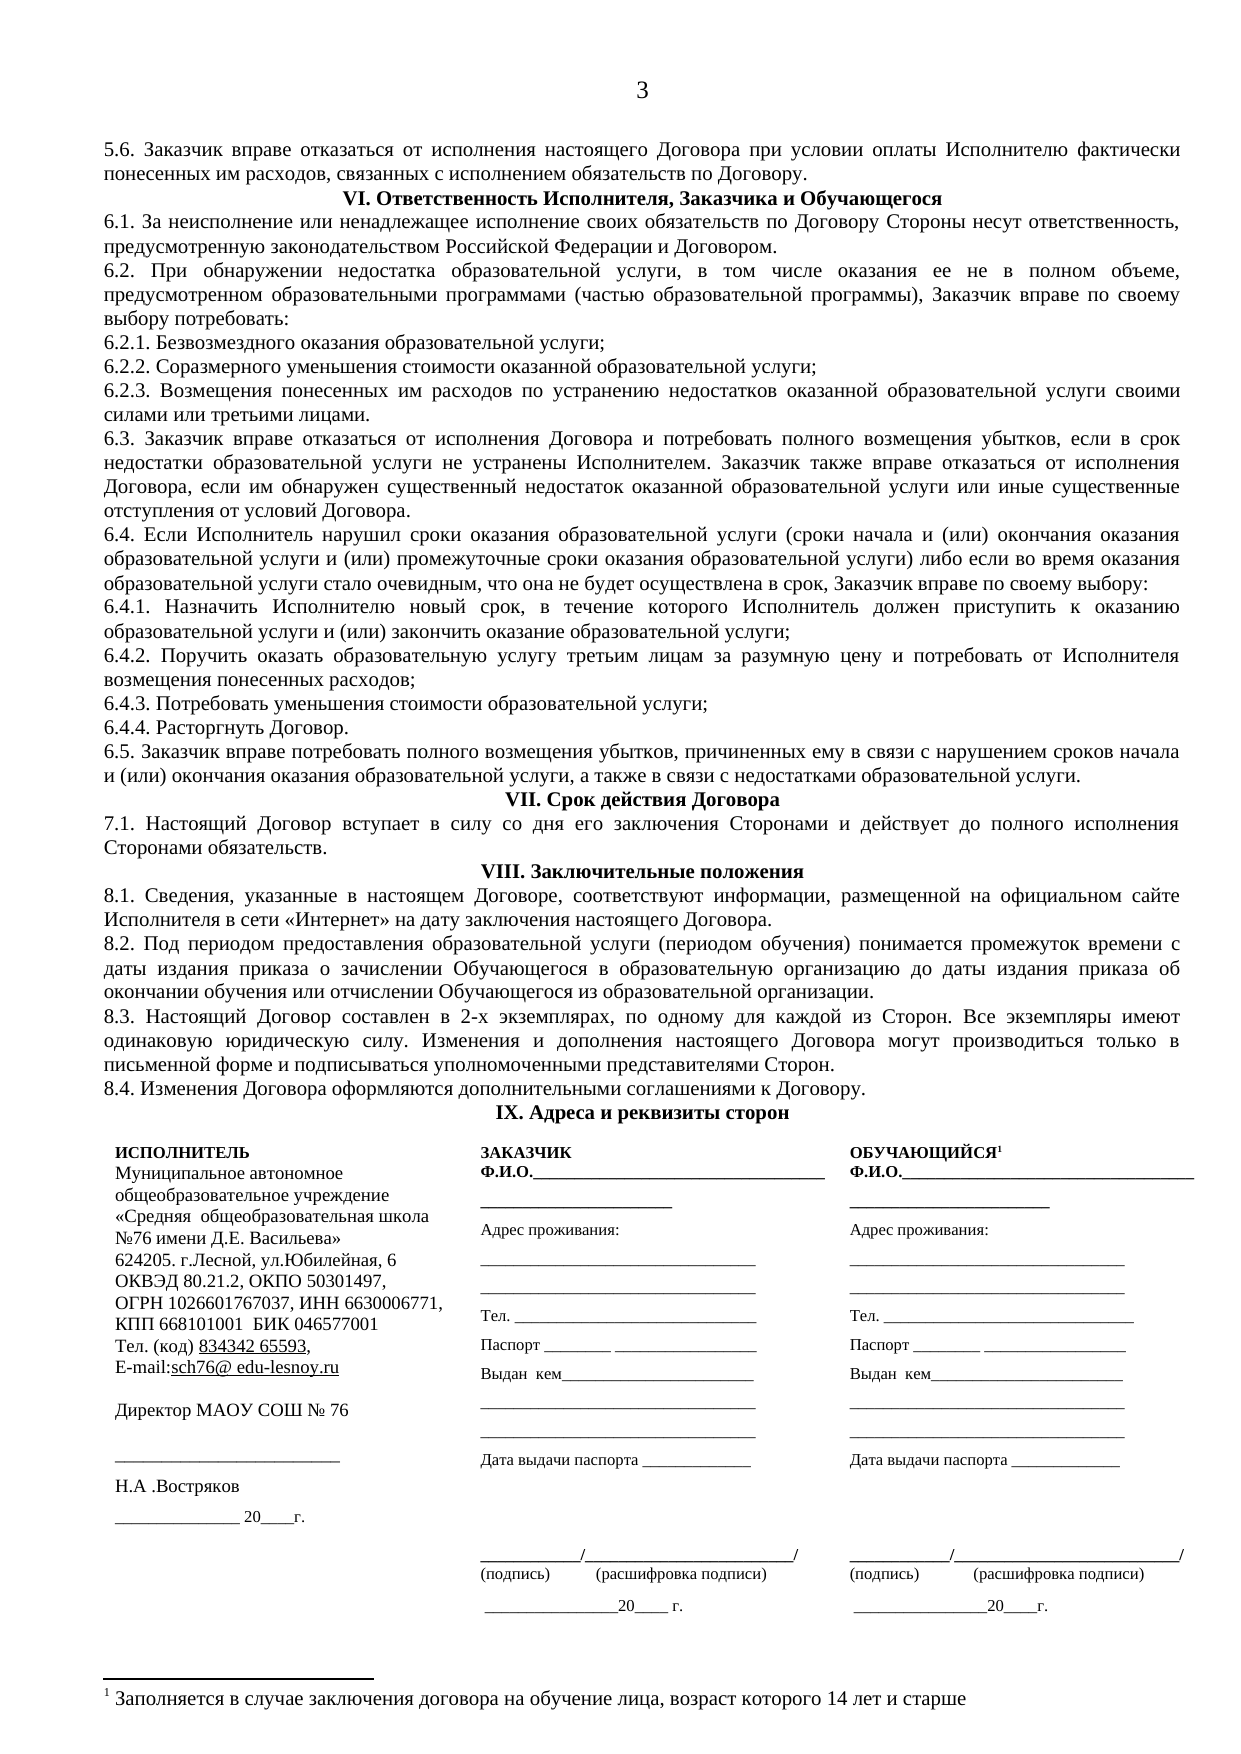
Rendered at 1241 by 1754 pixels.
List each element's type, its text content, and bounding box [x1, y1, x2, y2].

text 6.1. За неисполнение или ненадлежащее исполнение своих обязательств по Договору Стороны несут ответственность, предусмотренную законодательством Российской Федерации и Договором. [103, 209, 1181, 258]
text 8.1. Сведения, указанные в настоящем Договоре, соответствуют информации, размещенной на официальном сайте Исполнителя в сети «Интернет» на дату заключения настоящего Договора. [103, 883, 1181, 931]
text 6.3. Заказчик вправе отказаться от исполнения Договора и потребовать полного возмещения убытков, если в срок недостатки образовательной услуги не устранены Исполнителем. Заказчик также вправе отказаться от исполнения Договора, если им обнаружен существенный недостаток оказанной образовательной услуги или иные существенные отступления от условий Договора. [103, 426, 1181, 522]
text 6.2.3. Возмещения понесенных им расходов по устранению недостатков оказанной образовательной услуги своими силами или третьими лицами. [103, 378, 1181, 426]
text 6.4. Если Исполнитель нарушил сроки оказания образовательной услуги (сроки начала и (или) окончания оказания образовательной услуги и (или) промежуточные сроки оказания образовательной услуги) либо если во время оказания образовательной услуги стало очевидным, что она не будет осуществлена в срок, Заказчик вправе по своему выбору: [103, 522, 1181, 594]
text 8.4. Изменения Договора оформляются дополнительными соглашениями к Договору. [103, 1076, 1181, 1100]
text VII. Срок действия Договора [103, 787, 1181, 811]
text VIII. Заключительные положения [103, 859, 1181, 883]
text 5.6. Заказчик вправе отказаться от исполнения настоящего Договора при условии оплаты Исполнителю фактически понесенных им расходов, связанных с исполнением обязательств по Договору. [103, 137, 1181, 185]
table_header ИСПОЛНИТЕЛЬ Муниципальное автономное общеобразовательное учреждение «Средняя общеобразовательная школа №76 имени Д.Е. Васильева» .Лесной, ул.Юбилейная, 6 ОКВЭД 80.21.2, ОКПО 50301497, ОГРН 1026601767037, ИНН 6630006771, КПП 668101001 БИК 046577001 Тел. (код) 834342 65593, Е-mail:sch76@ edu-lesnoy.ru Директор МАОУ СОШ № 76 ________________________ Н.А .Востряков _______________ 20____г. [104, 1143, 469, 1615]
table_header ОБУЧАЮЩИЙСЯ Ф.И.О.___________________________________________________________ Адрес проживания: _________________________________ _________________________________ Тел. ______________________________ Паспорт ________ _________________ Выдан кем_______________________ _________________________________ _________________________________ Дата выдачи паспорта _____________ ____________/___________________________/ (подпись) (расшифровка подписи) ________________20____г. [838, 1143, 1207, 1615]
text VI. Ответственность Исполнителя, Заказчика и Обучающегося [103, 185, 1181, 209]
text 6.4.4. Расторгнуть Договор. [103, 715, 1181, 739]
table_header ЗАКАЗЧИК Ф.И.О.__________________________________________________________ Адрес проживания: _________________________________ _________________________________ Тел. _____________________________ Паспорт ________ _________________ Выдан кем_______________________ _________________________________ _________________________________ Дата выдачи паспорта _____________ ____________/_________________________/ (подпись) (расшифровка подписи) ________________20____ г. [469, 1143, 838, 1615]
text 6.2.2. Соразмерного уменьшения стоимости оказанной образовательной услуги; [103, 354, 1181, 378]
text 8.3. Настоящий Договор составлен в 2-х экземплярах, по одному для каждой из Сторон. Все экземпляры имеют одинаковую юридическую силу. Изменения и дополнения настоящего Договора могут производиться только в письменной форме и подписываться уполномоченными представителями Сторон. [103, 1003, 1181, 1076]
text 7.1. Настоящий Договор вступает в силу со дня его заключения Сторонами и действует до полного исполнения Сторонами обязательств. [103, 811, 1181, 859]
text 6.2. При обнаружении недостатка образовательной услуги, в том числе оказания ее не в полном объеме, предусмотренном образовательными программами (частью образовательной программы), Заказчик вправе по своему выбору потребовать: [103, 258, 1181, 330]
text 6.2.1. Безвозмездного оказания образовательной услуги; [103, 330, 1181, 354]
text 6.4.1. Назначить Исполнителю новый срок, в течение которого Исполнитель должен приступить к оказанию образовательной услуги и (или) закончить оказание образовательной услуги; [103, 594, 1181, 643]
text 6.4.3. Потребовать уменьшения стоимости образовательной услуги; [103, 691, 1181, 715]
text IX. Адреса и реквизиты сторон [103, 1100, 1181, 1124]
text 6.5. Заказчик вправе потребовать полного возмещения убытков, причиненных ему в связи с нарушением сроков начала и (или) окончания оказания образовательной услуги, а также в связи с недостатками образовательной услуги. [103, 739, 1181, 787]
text 8.2. Под периодом предоставления образовательной услуги (периодом обучения) понимается промежуток времени с даты издания приказа о зачислении Обучающегося в образовательную организацию до даты издания приказа об окончании обучения или отчислении Обучающегося из образовательной организации. [103, 931, 1181, 1003]
text 6.4.2. Поручить оказать образовательную услугу третьим лицам за разумную цену и потребовать от Исполнителя возмещения понесенных расходов; [103, 643, 1181, 691]
